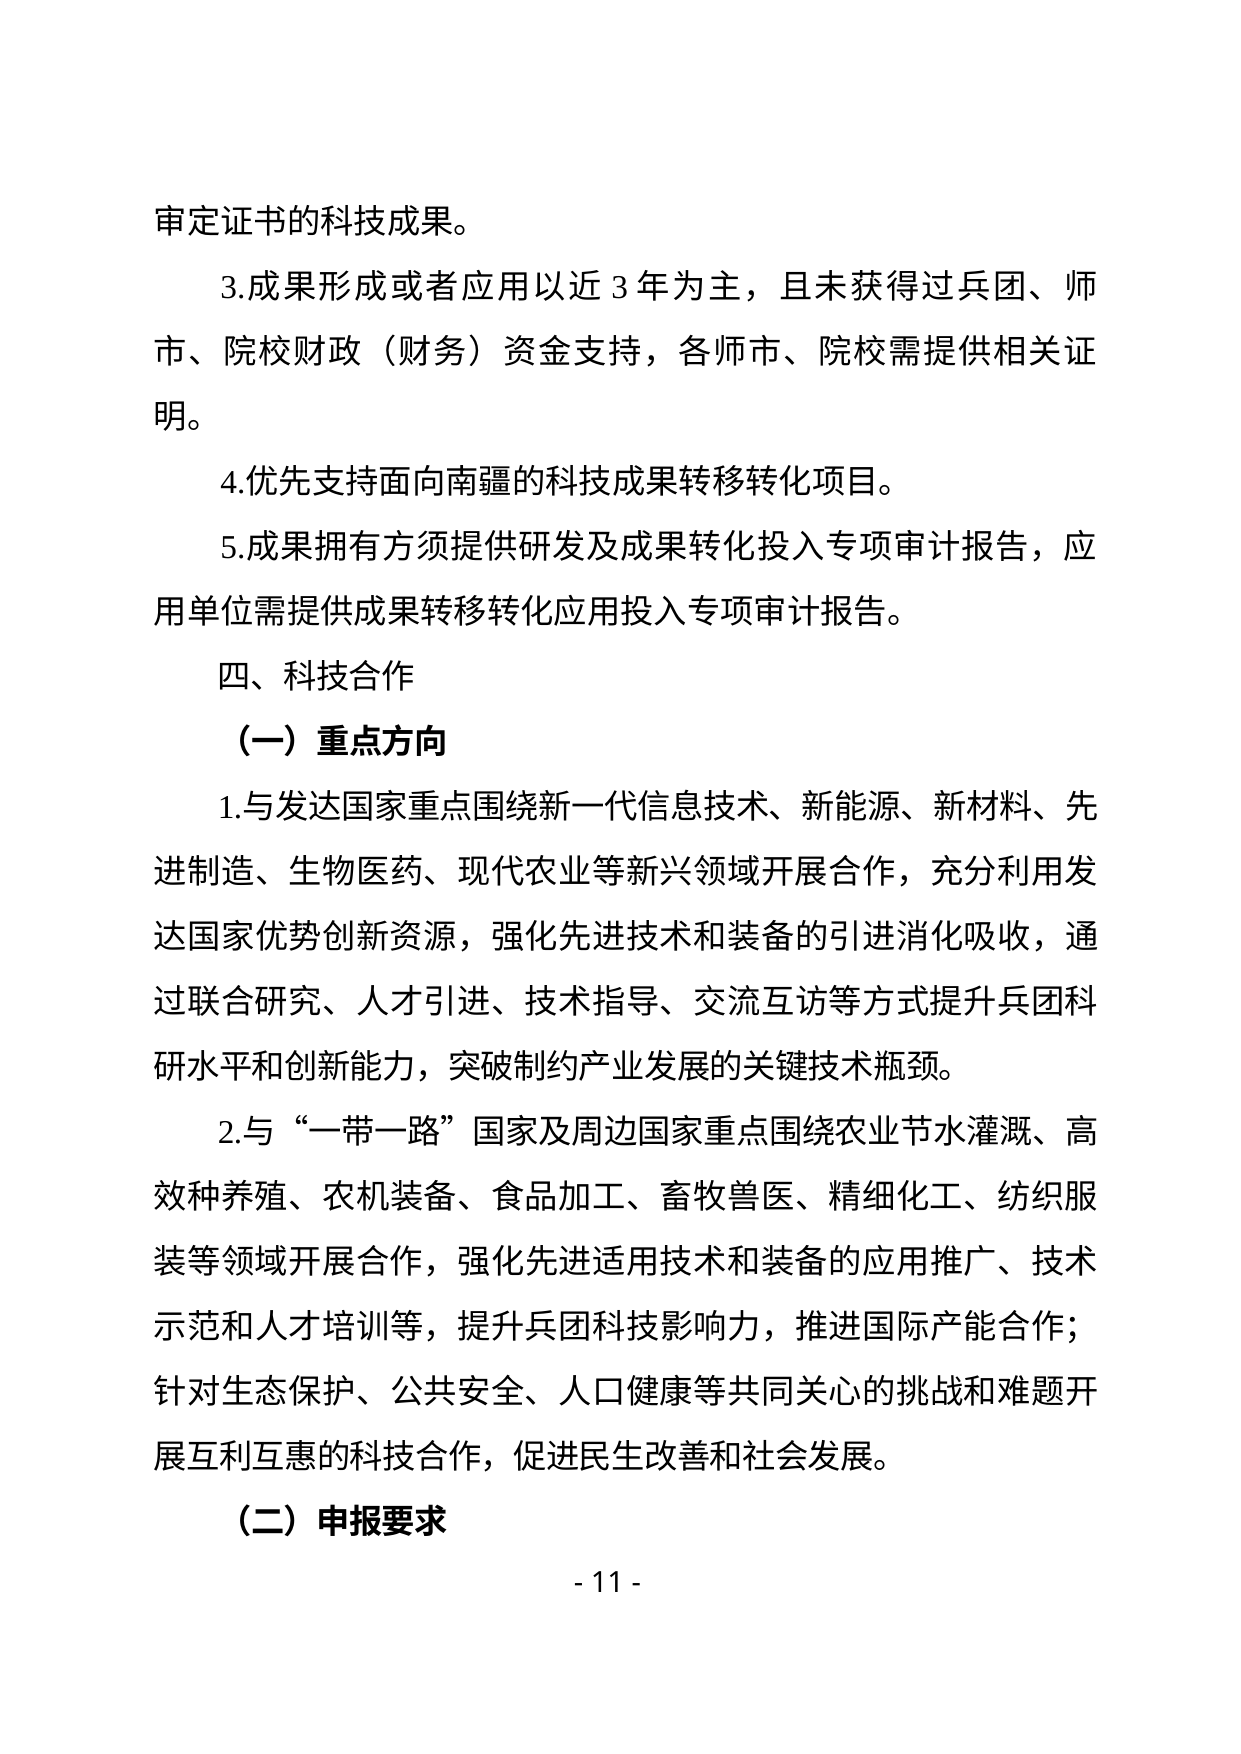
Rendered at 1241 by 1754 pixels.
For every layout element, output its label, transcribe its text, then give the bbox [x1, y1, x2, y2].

text 2.与“一带一路”国家及周边国家重点围绕农业节水灌溉、高效种养殖、农机装备、食品加工、畜牧兽医、精细化工、纺织服装等领域开展合作，强化先进适用技术和装备的应用推广、技术示范和人才培训等，提升兵团科技影响力，推进国际产能合作；针对生态保护、公共安全、人口健康等共同关心的挑战和难题开展互利互惠的科技合作，促进民生改善和社会发展。 [153, 1097, 1098, 1487]
text 1.与发达国家重点围绕新一代信息技术、新能源、新材料、先进制造、生物医药、现代农业等新兴领域开展合作，充分利用发达国家优势创新资源，强化先进技术和装备的引进消化吸收，通过联合研究、人才引进、技术指导、交流互访等方式提升兵团科研水平和创新能力，突破制约产业发展的关键技术瓶颈。 [153, 772, 1098, 1097]
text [153, 187, 1098, 252]
text 3.成果形成或者应用以近3年为主，且未获得过兵团、师市、院校财政（财务）资金支持，各师市、院校需提供相关证明。 [153, 252, 1098, 447]
text 四、科技合作 [153, 642, 1098, 707]
text （一）重点方向 [153, 707, 1098, 772]
text 4.优先支持面向南疆的科技成果转移转化项目。 [153, 447, 1098, 512]
text （二）申报要求 [153, 1487, 1098, 1552]
text 5.成果拥有方须提供研发及成果转化投入专项审计报告，应用单位需提供成果转移转化应用投入专项审计报告。 [153, 512, 1098, 642]
